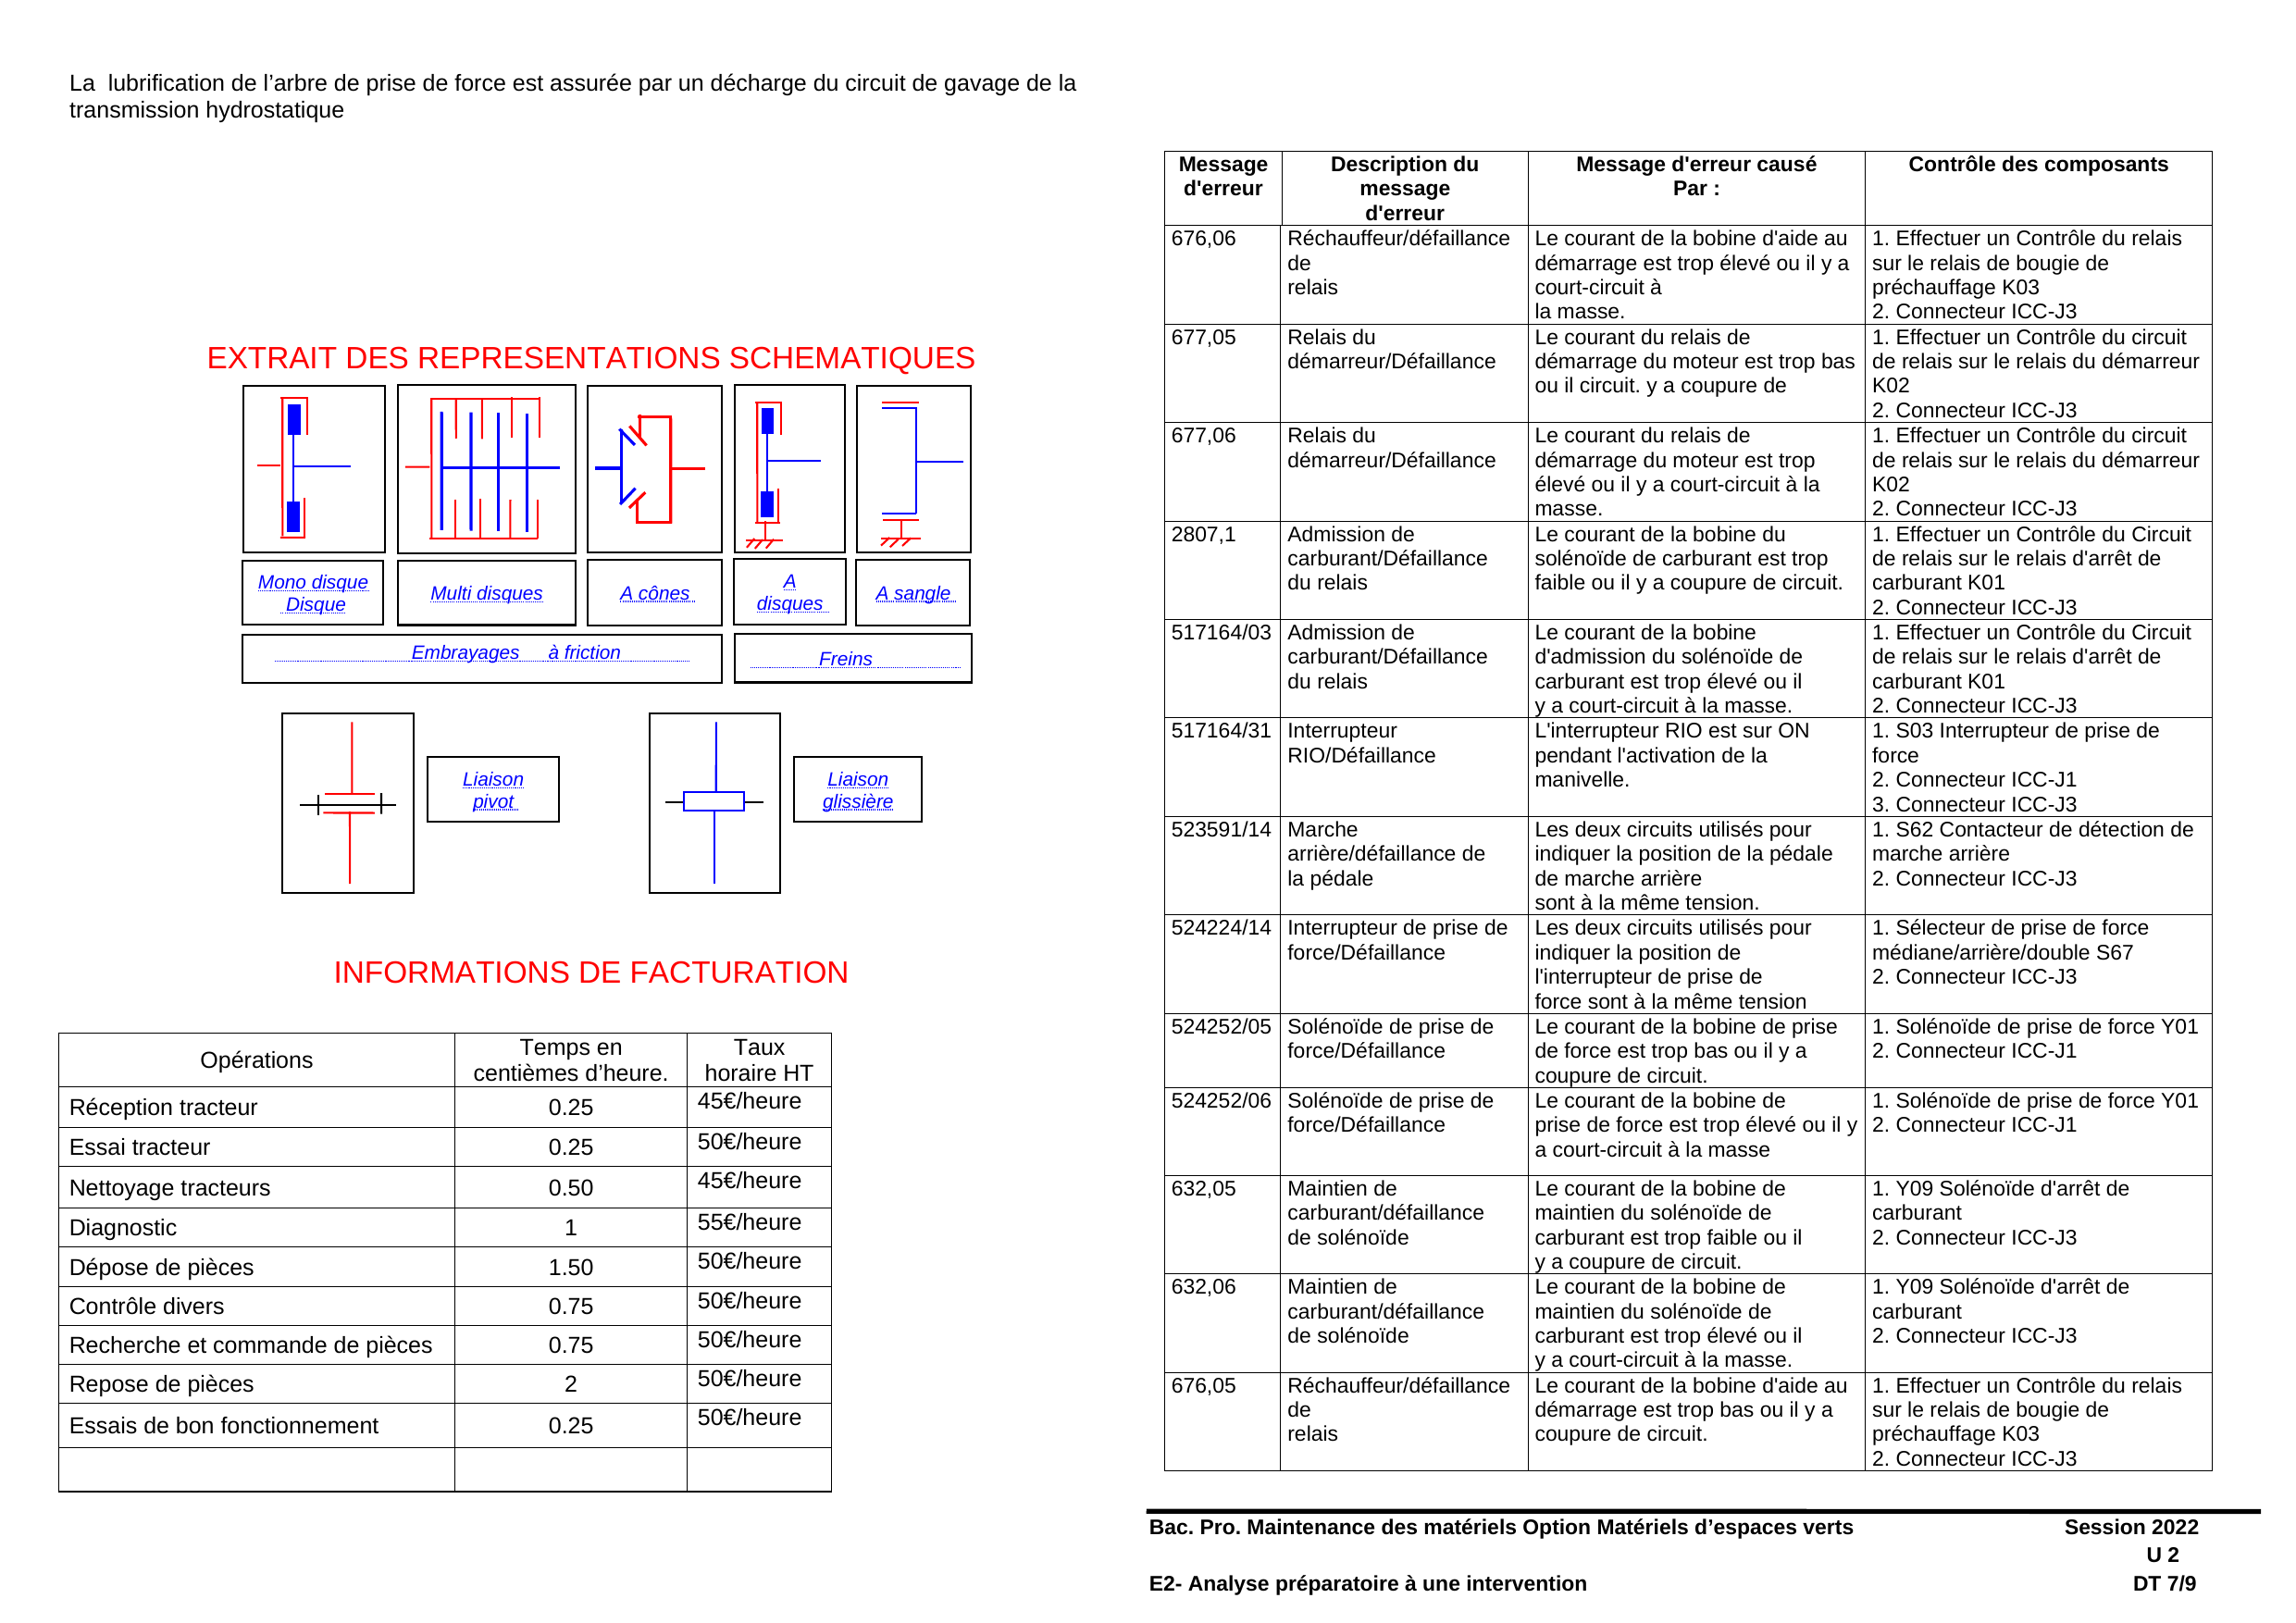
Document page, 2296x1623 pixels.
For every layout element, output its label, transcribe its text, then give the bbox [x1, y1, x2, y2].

table_cell Le courant du relais de démarrage du moteur est trop élevé ou il y a court-circuit à la masse. [1529, 423, 1865, 520]
table_cell Admission de carburant/Défaillance du relais [1281, 620, 1528, 717]
table_cell 1. Effectuer un Contrôle du circuit de relais sur le relais du démarreur K02 2. Connecteur ICC-J3 [1866, 423, 2212, 520]
table_header Description du message d'erreur [1283, 152, 1528, 225]
table_cell Réception tracteur [59, 1087, 454, 1127]
table_cell 632,05 [1165, 1176, 1280, 1273]
table_cell 50€/heure [688, 1404, 831, 1446]
table_cell 50€/heure [688, 1247, 831, 1286]
table_cell Solénoïde de prise de force/Défaillance [1281, 1088, 1528, 1175]
table_cell 632,06 [1165, 1274, 1280, 1372]
table_cell 677,05 [1165, 325, 1280, 422]
table_cell Le courant de la bobine d'aide au démarrage est trop bas ou il y a coupure de circuit. [1529, 1373, 1865, 1470]
table_cell Essais de bon fonctionnement [59, 1404, 454, 1446]
table_cell 55€/heure [688, 1208, 831, 1246]
table_cell [455, 1448, 687, 1491]
text EXTRAIT DES REPRESENTATIONS SCHEMATIQUES [69, 340, 1113, 376]
table_cell [688, 1448, 831, 1491]
table_cell 1. Solénoïde de prise de force Y01 2. Connecteur ICC-J1 [1866, 1088, 2212, 1175]
table_cell Admission de carburant/Défaillance du relais [1281, 522, 1528, 619]
table_cell Essai tracteur [59, 1128, 454, 1166]
table_cell Le courant de la bobine du solénoïde de carburant est trop faible ou il y a coupure de circuit. [1529, 522, 1865, 619]
table_cell Le courant de la bobine de maintien du solénoïde de carburant est trop élevé ou il y a court-circuit à la masse. [1529, 1274, 1865, 1372]
table_header Message d'erreur causé Par : [1529, 152, 1865, 225]
table_cell Relais du démarreur/Défaillance [1281, 423, 1528, 520]
table_cell 1. Y09 Solénoïde d'arrêt de carburant 2. Connecteur ICC-J3 [1866, 1274, 2212, 1372]
table_cell Le courant de la bobine de prise de force est trop bas ou il y a coupure de circuit. [1529, 1014, 1865, 1087]
table_cell 2 [455, 1365, 687, 1403]
table_cell 524252/05 [1165, 1014, 1280, 1087]
table_cell 1. Solénoïde de prise de force Y01 2. Connecteur ICC-J1 [1866, 1014, 2212, 1087]
table_cell Les deux circuits utilisés pour indiquer la position de la pédale de marche arrière sont à la même tension. [1529, 817, 1865, 914]
table_cell 1. Effectuer un Contrôle du relais sur le relais de bougie de préchauffage K03 2. Connecteur ICC-J3 [1866, 226, 2212, 323]
table_cell 1. Effectuer un Contrôle du Circuit de relais sur le relais d'arrêt de carburant K01 2. Connecteur ICC-J3 [1866, 522, 2212, 619]
table_cell 1.50 [455, 1247, 687, 1286]
table_cell 45€/heure [688, 1167, 831, 1208]
table_cell 0.75 [455, 1287, 687, 1325]
table_cell Réchauffeur/défaillance de relais [1281, 1373, 1528, 1470]
table_cell [59, 1448, 454, 1491]
table_header Opérations [59, 1034, 454, 1086]
table_cell 2807,1 [1165, 522, 1280, 619]
table_cell 517164/31 [1165, 718, 1280, 816]
table_cell 50€/heure [688, 1365, 831, 1403]
table_cell Recherche et commande de pièces [59, 1326, 454, 1364]
table_cell Le courant de la bobine de prise de force est trop élevé ou il y a court-circuit à la masse [1529, 1088, 1865, 1175]
table_cell 676,06 [1165, 226, 1280, 323]
table_cell Le courant de la bobine d'aide au démarrage est trop élevé ou il y a court-circuit à la masse. [1529, 226, 1865, 323]
table_cell 1. S62 Contacteur de détection de marche arrière 2. Connecteur ICC-J3 [1866, 817, 2212, 914]
table_cell 0.50 [455, 1167, 687, 1208]
table_cell 1. Effectuer un Contrôle du circuit de relais sur le relais du démarreur K02 2. Connecteur ICC-J3 [1866, 325, 2212, 422]
table_cell 50€/heure [688, 1128, 831, 1166]
table_header Temps en centièmes d’heure. [455, 1034, 687, 1086]
table_cell Les deux circuits utilisés pour indiquer la position de l'interrupteur de prise de force sont à la même tension [1529, 915, 1865, 1013]
table_cell Maintien de carburant/défaillance de solénoïde [1281, 1176, 1528, 1273]
table_cell 1. Sélecteur de prise de force médiane/arrière/double S67 2. Connecteur ICC-J3 [1866, 915, 2212, 1013]
table_cell 0.75 [455, 1326, 687, 1364]
table_cell Le courant de la bobine de maintien du solénoïde de carburant est trop faible ou il y a coupure de circuit. [1529, 1176, 1865, 1273]
table_cell 50€/heure [688, 1326, 831, 1364]
table_cell 0.25 [455, 1404, 687, 1446]
table_cell Le courant du relais de démarrage du moteur est trop bas ou il circuit. y a coupure de [1529, 325, 1865, 422]
table_cell 524252/06 [1165, 1088, 1280, 1175]
table_cell 0.25 [455, 1128, 687, 1166]
table_cell 524224/14 [1165, 915, 1280, 1013]
table_header Message d'erreur [1165, 152, 1282, 225]
table_header Taux horaire HT [688, 1034, 831, 1086]
table_cell Interrupteur de prise de force/Défaillance [1281, 915, 1528, 1013]
table_cell 45€/heure [688, 1087, 831, 1127]
table_cell Dépose de pièces [59, 1247, 454, 1286]
table_cell Solénoïde de prise de force/Défaillance [1281, 1014, 1528, 1087]
table_cell 523591/14 [1165, 817, 1280, 914]
table_cell Contrôle divers [59, 1287, 454, 1325]
table_cell Le courant de la bobine d'admission du solénoïde de carburant est trop élevé ou il y a court-circuit à la masse. [1529, 620, 1865, 717]
table_cell Relais du démarreur/Défaillance [1281, 325, 1528, 422]
table_cell Réchauffeur/défaillance de relais [1281, 226, 1528, 323]
table_cell Interrupteur RIO/Défaillance [1281, 718, 1528, 816]
table_cell L'interrupteur RIO est sur ON pendant l'activation de la manivelle. [1529, 718, 1865, 816]
text INFORMATIONS DE FACTURATION [69, 954, 1113, 990]
table_cell Diagnostic [59, 1208, 454, 1246]
text La lubrification de l’arbre de prise de force est assurée par un décharge du circuit de gavage de la transmission hydrostatique [69, 69, 1113, 122]
table_cell 1. Effectuer un Contrôle du relais sur le relais de bougie de préchauffage K03 2. Connecteur ICC-J3 [1866, 1373, 2212, 1470]
table_cell 1 [455, 1208, 687, 1246]
table_cell Repose de pièces [59, 1365, 454, 1403]
table_header Contrôle des composants [1866, 152, 2212, 225]
table_cell 517164/03 [1165, 620, 1280, 717]
table_cell Marche arrière/défaillance de la pédale [1281, 817, 1528, 914]
table_cell 676,05 [1165, 1373, 1280, 1470]
table_cell 677,06 [1165, 423, 1280, 520]
table_cell Maintien de carburant/défaillance de solénoïde [1281, 1274, 1528, 1372]
table_cell 0.25 [455, 1087, 687, 1127]
table_cell Nettoyage tracteurs [59, 1167, 454, 1208]
table_cell 1. Effectuer un Contrôle du Circuit de relais sur le relais d'arrêt de carburant K01 2. Connecteur ICC-J3 [1866, 620, 2212, 717]
table_cell 50€/heure [688, 1287, 831, 1325]
table_cell 1. Y09 Solénoïde d'arrêt de carburant 2. Connecteur ICC-J3 [1866, 1176, 2212, 1273]
table_cell 1. S03 Interrupteur de prise de force 2. Connecteur ICC-J1 3. Connecteur ICC-J3 [1866, 718, 2212, 816]
